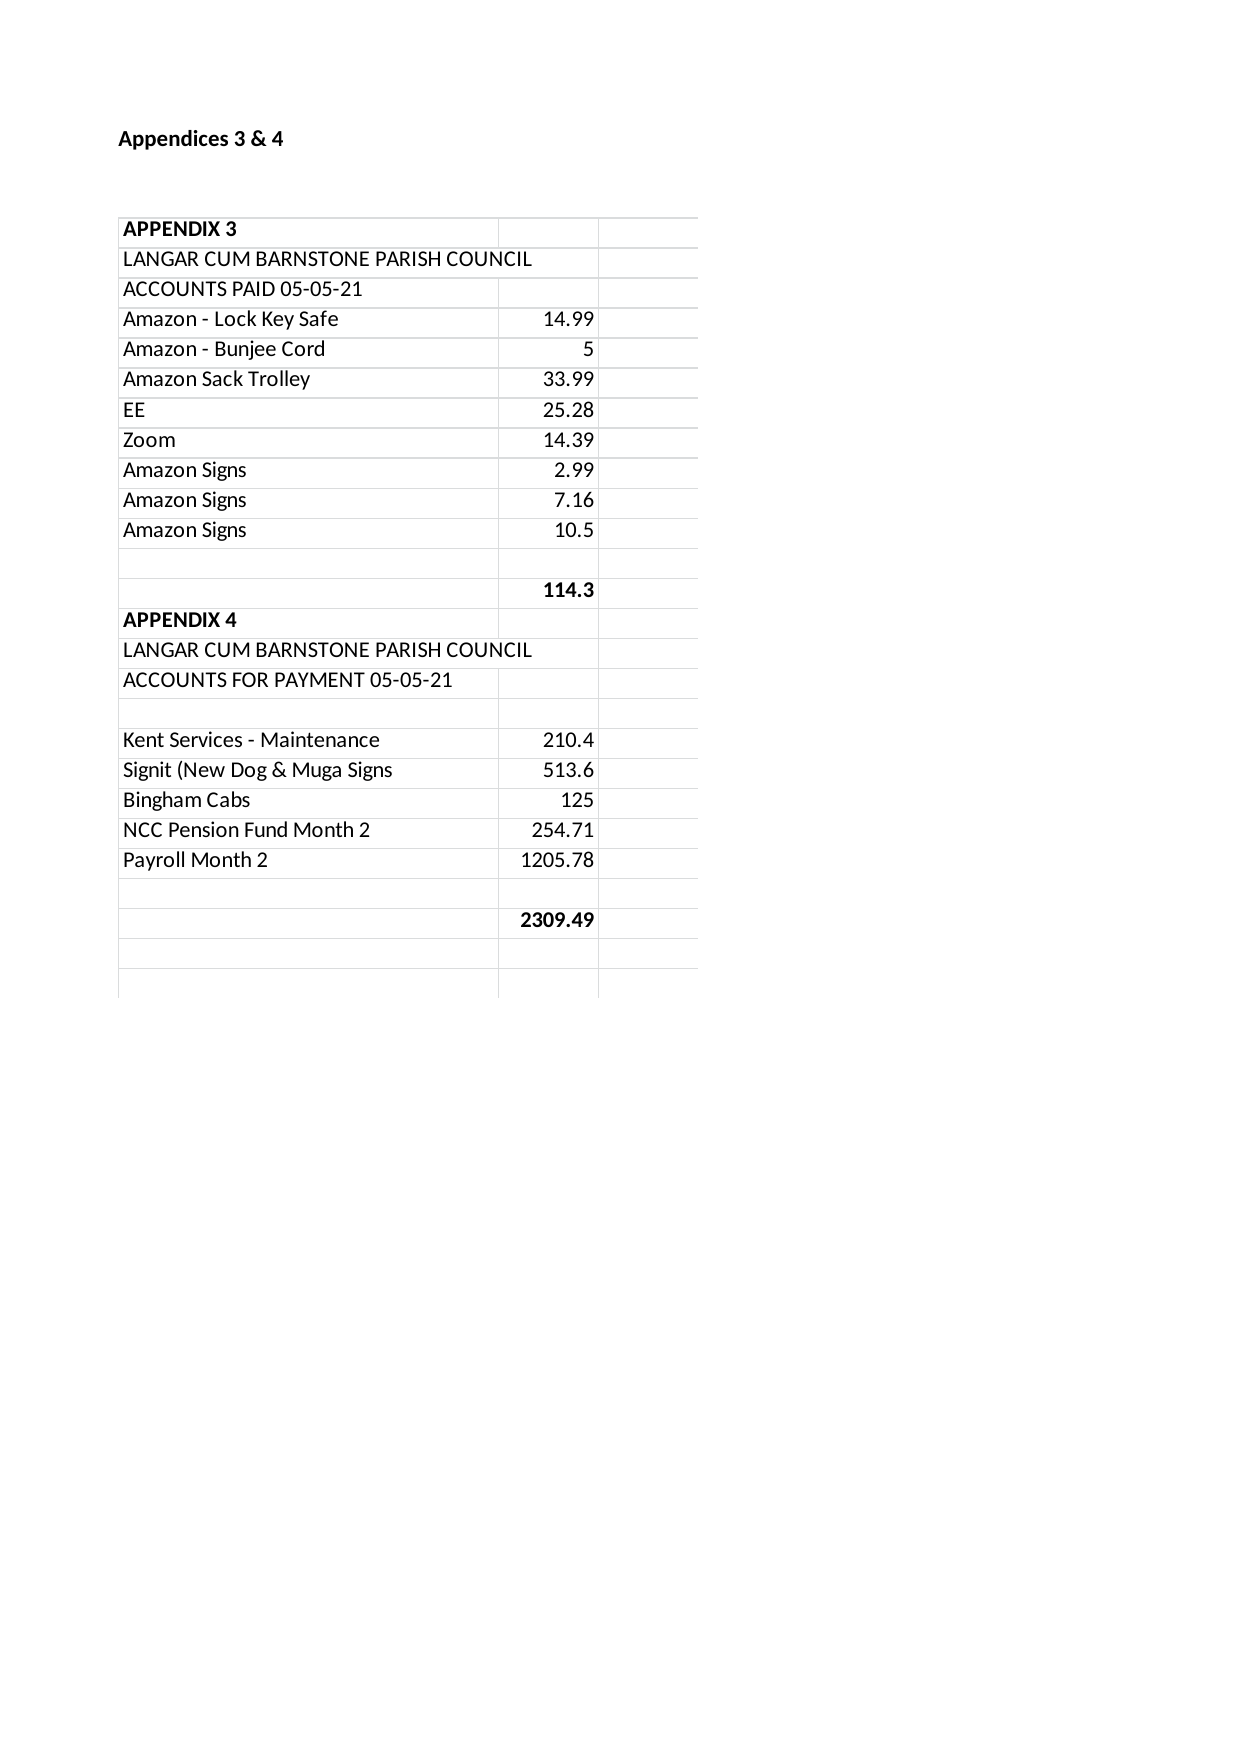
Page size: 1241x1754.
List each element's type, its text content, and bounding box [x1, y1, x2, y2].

text Appendices 3 & 4 [118, 124, 1122, 152]
